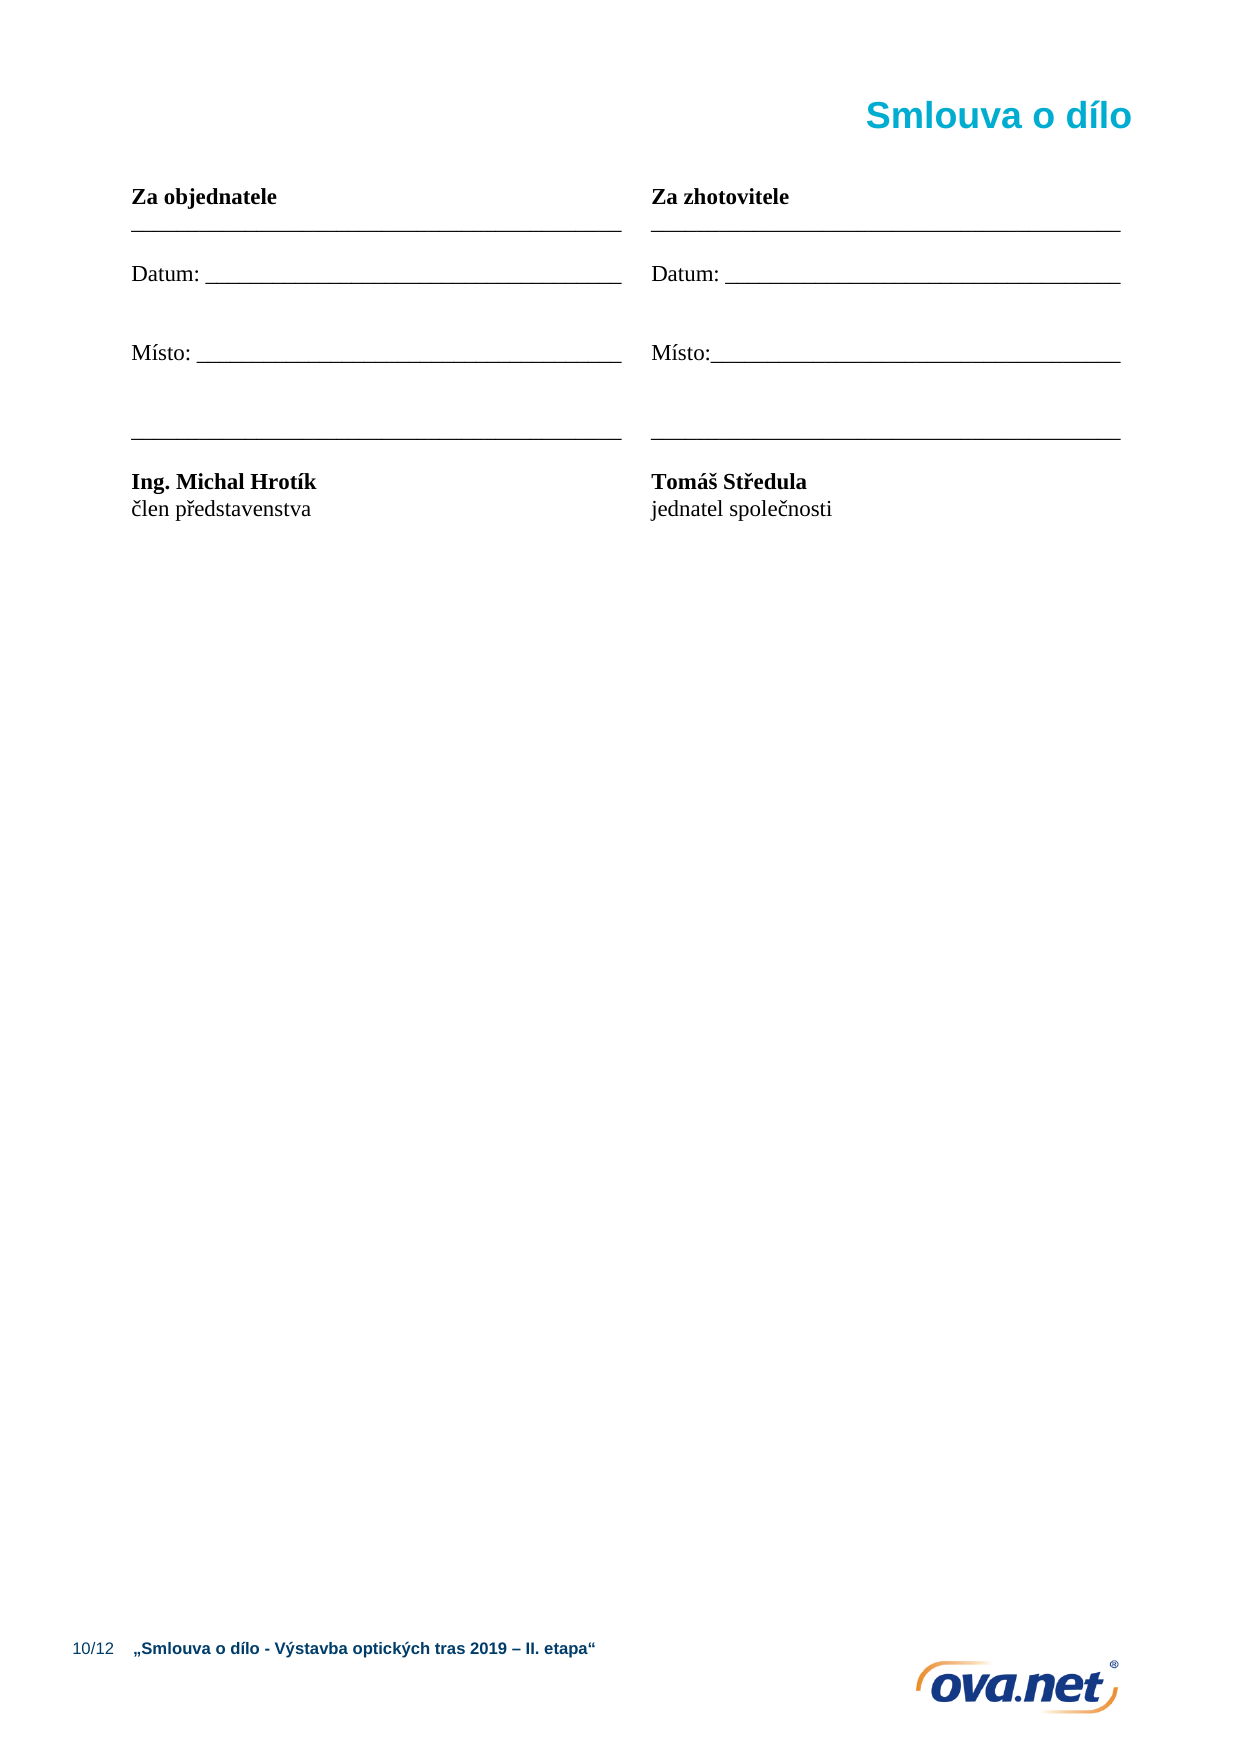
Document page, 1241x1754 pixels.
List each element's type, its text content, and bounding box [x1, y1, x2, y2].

text člen představenstva jednatel společnosti [131, 494, 1125, 521]
picture [912, 1658, 1121, 1715]
text Za objednatele Za zhotovitele [131, 183, 1125, 209]
text Ing. Michal Hrotík Tomáš Středula [131, 468, 1125, 494]
text Datum: Datum: [131, 260, 1125, 286]
text Místo: Místo: [131, 339, 1125, 365]
